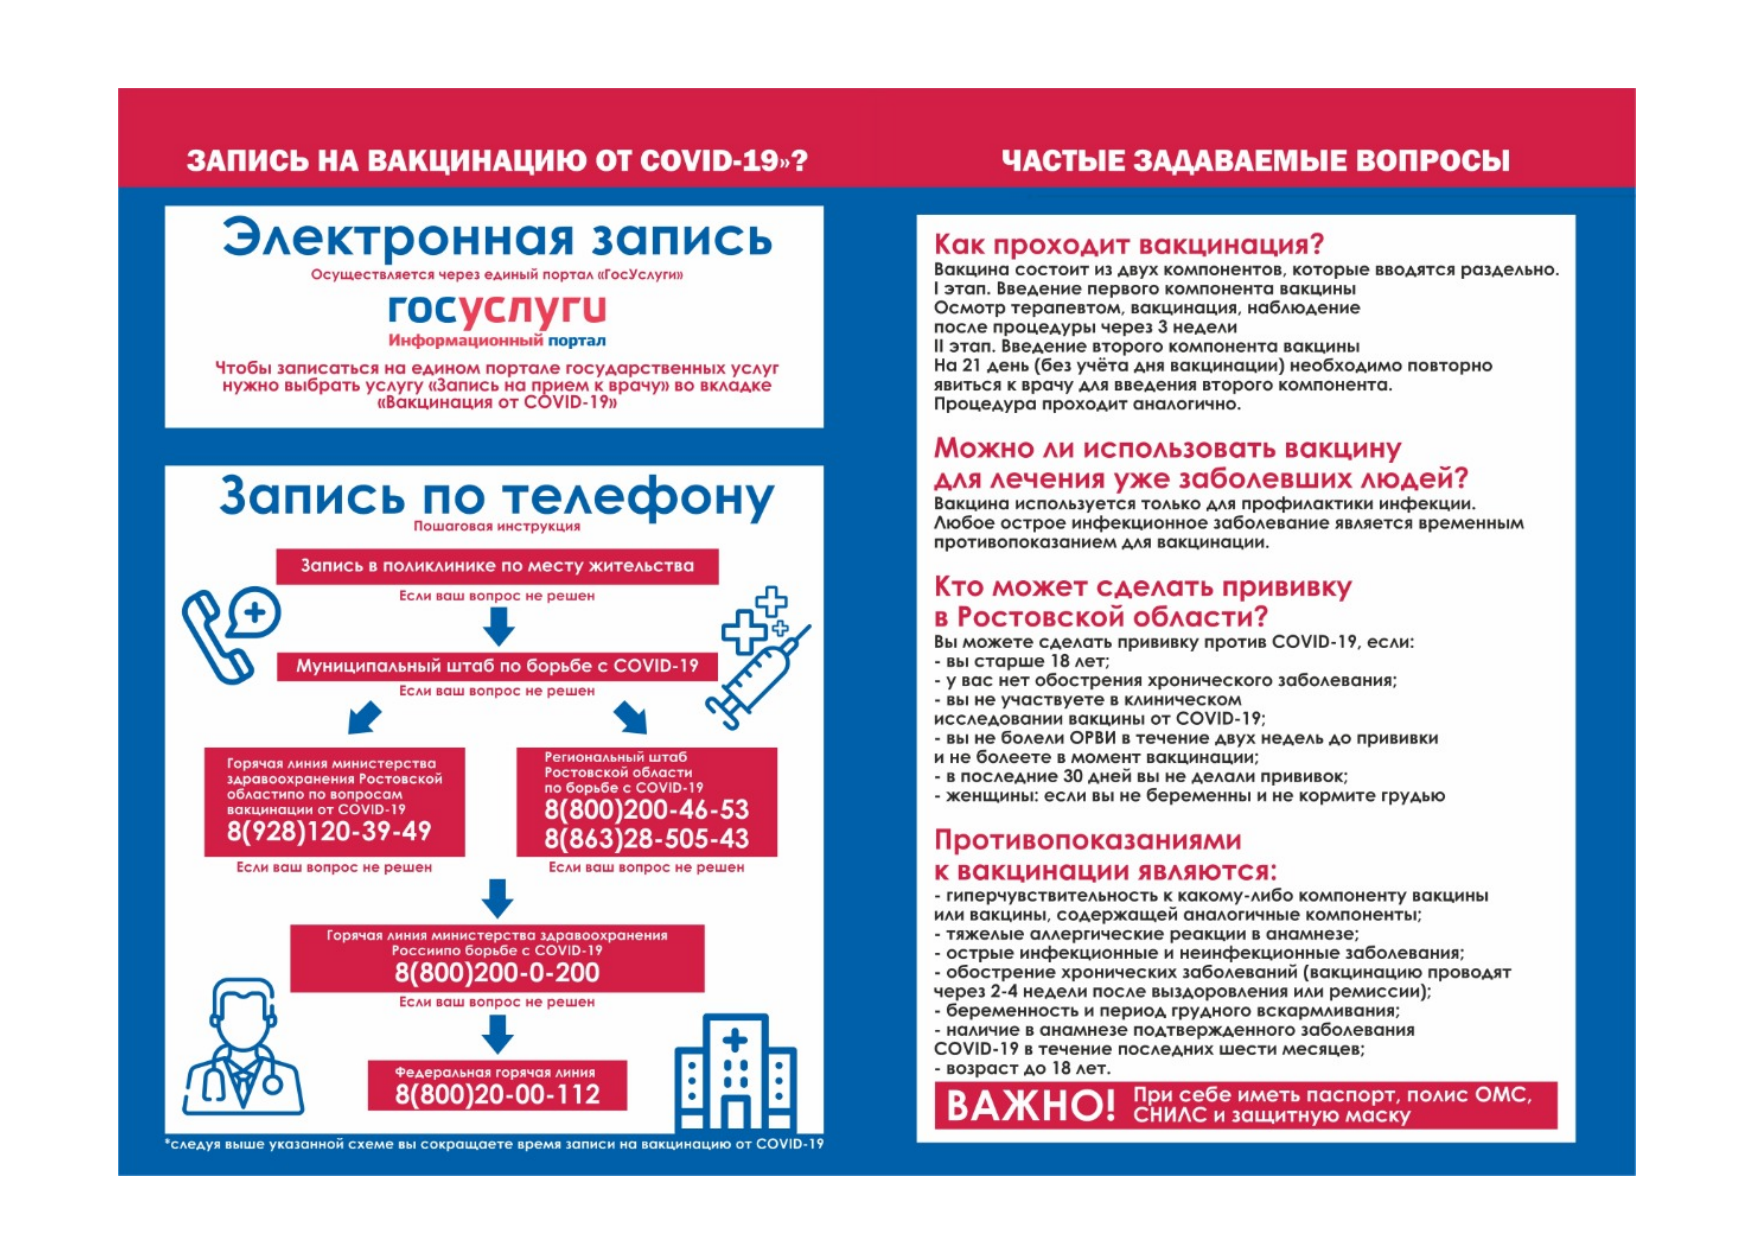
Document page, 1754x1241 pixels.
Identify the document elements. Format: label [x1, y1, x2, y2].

picture [118, 88, 1636, 1176]
